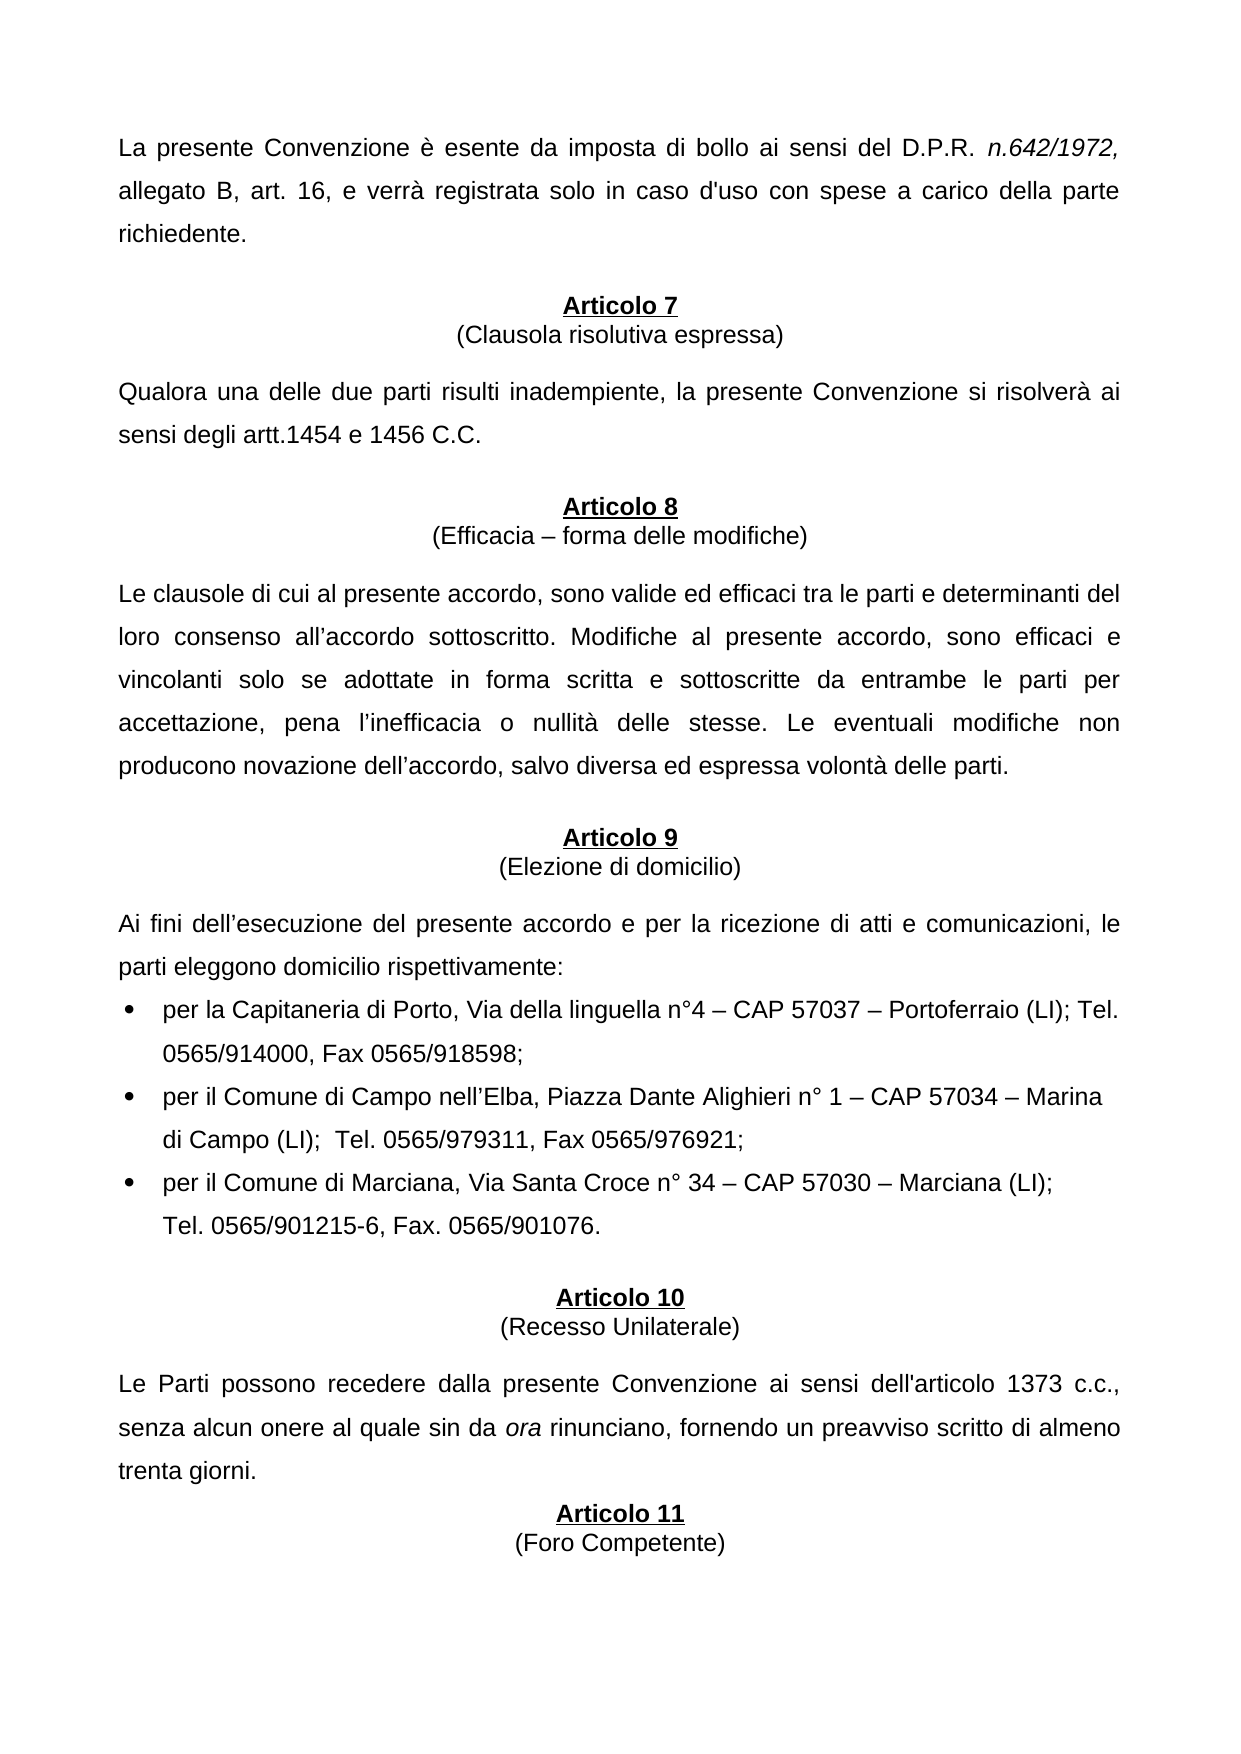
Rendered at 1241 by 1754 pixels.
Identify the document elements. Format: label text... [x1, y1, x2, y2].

text Articolo 10 [118, 1283, 1122, 1312]
text Articolo 8 [118, 492, 1122, 521]
text Articolo 11 [118, 1499, 1122, 1528]
text (Foro Competente) [118, 1528, 1122, 1556]
text Articolo 7 [118, 291, 1122, 320]
list per il Comune di Marciana, Via Santa Croce n° 34 – CAP 57030 – Marciana (LI); Tel. 0565/901215-6, Fax. 0565/901076. [125, 1168, 1122, 1240]
text Le clausole di cui al presente accordo, sono valide ed efficaci tra le parti e determinanti del loro consenso all’accordo sottoscritto. Modifiche al presente accordo, sono efficaci e vincolanti solo se adottate in forma scritta e sottoscritte da entrambe le parti per accettazione, pena l’inefficacia o nullità delle stesse. Le eventuali modifiche non producono novazione dell’accordo, salvo diversa ed espressa volontà delle parti. [118, 578, 1122, 780]
text Articolo 9 [118, 823, 1122, 852]
text Le Parti possono recedere dalla presente Convenzione ai sensi dell'articolo 1373 c.c., senza alcun onere al quale sin da ora rinunciano, fornendo un preavviso scritto di almeno trenta giorni. [118, 1369, 1122, 1484]
list per il Comune di Campo nell’Elba, Piazza Dante Alighieri n° 1 – CAP 57034 – Marina di Campo (LI); Tel. 0565/979311, Fax 0565/976921; [125, 1082, 1122, 1154]
text (Efficacia – forma delle modifiche) [118, 521, 1122, 550]
text (Clausola risolutiva espressa) [118, 320, 1122, 348]
text (Elezione di domicilio) [118, 852, 1122, 880]
text Ai fini dell’esecuzione del presente accordo e per la ricezione di atti e comunicazioni, le parti eleggono domicilio rispettivamente: [118, 909, 1122, 981]
text (Recesso Unilaterale) [118, 1312, 1122, 1341]
list per la Capitaneria di Porto, Via della linguella n°4 – CAP 57037 – Portoferraio (LI); Tel. 0565/914000, Fax 0565/918598; [125, 995, 1122, 1067]
text Qualora una delle due parti risulti inadempiente, la presente Convenzione si risolverà ai sensi degli artt.1454 e 1456 C.C. [118, 377, 1122, 449]
text La presente Convenzione è esente da imposta di bollo ai sensi del D.P.R. n.642/1972, allegato B, art. 16, e verrà registrata solo in caso d'uso con spese a carico della parte richiedente. [118, 133, 1122, 248]
